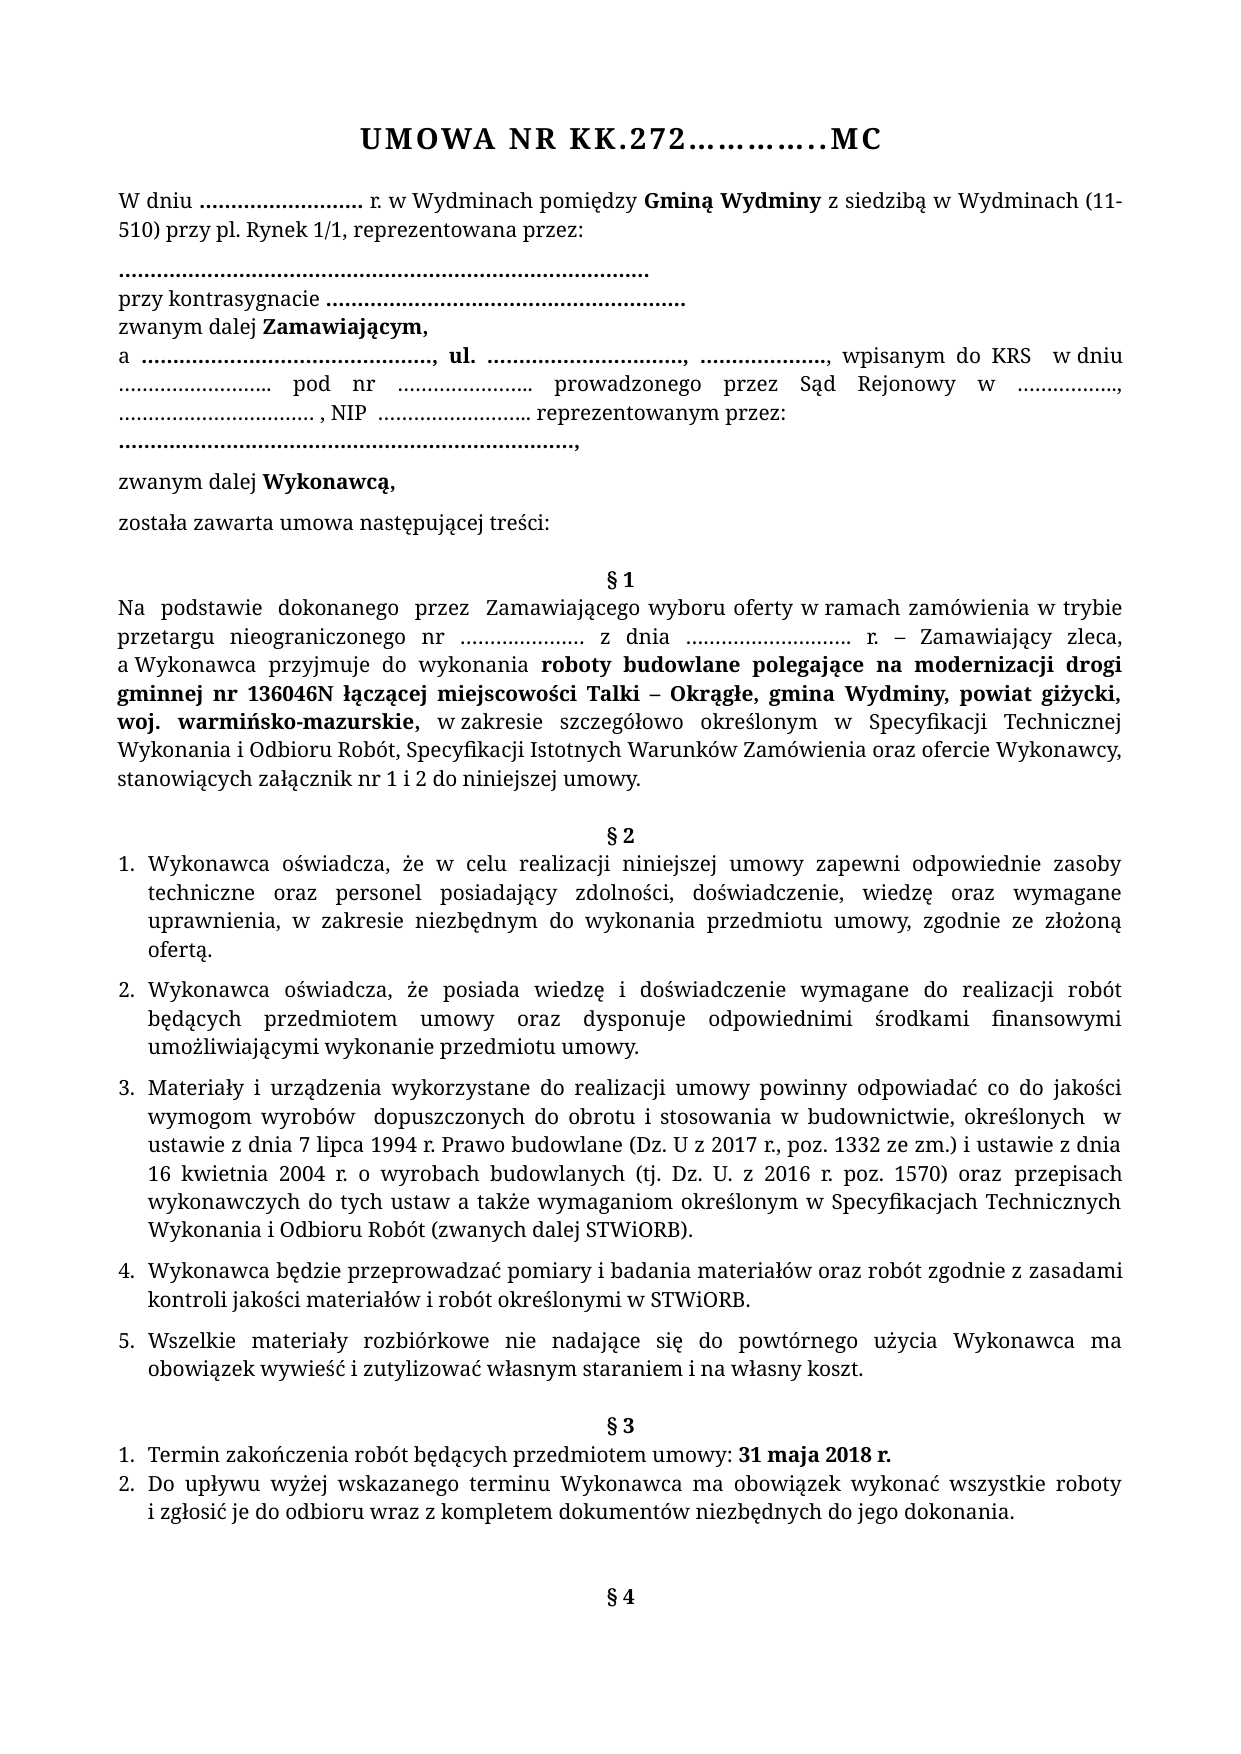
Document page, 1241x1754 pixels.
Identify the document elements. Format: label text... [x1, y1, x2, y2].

text W dniu …………………….. r. w Wydminach pomiędzy Gminą Wydminy z siedzibą w Wydminach (11-510) przy pl. Rynek 1/1, reprezentowana przez: [118, 186, 1123, 243]
text § 2 [118, 821, 1123, 849]
subtitle ………………………………………………………………………… [118, 256, 1123, 284]
subtitle UMOWA NR KK.272…………..MC [118, 118, 1123, 158]
text zwanym dalej Zamawiającym, [118, 312, 1123, 341]
text ………………………………………………………………, [118, 426, 1123, 455]
text § 3 [118, 1411, 1123, 1440]
text została zawarta umowa następującej treści: [118, 508, 1118, 537]
text § 4 [118, 1582, 1123, 1611]
list Materiały i urządzenia wykorzystane do realizacji umowy powinny odpowiadać co do jakości wymogom wyrobów dopuszczonych do obrotu i stosowania w budownictwie, określonych w ustawie z dnia 7 lipca 1994 r. Prawo budowlane (Dz. U z 2017 r., poz. 1332 ze zm.) i ustawie z dnia 16 kwietnia 2004 r. o wyrobach budowlanych (tj. Dz. U. z 2016 r. poz. 1570) oraz przepisach wykonawczych do tych ustaw a także wymaganiom określonym w Specyfikacjach Technicznych Wykonania i Odbioru Robót (zwanych dalej STWiORB). [118, 1073, 1123, 1244]
text § 1 [118, 565, 1123, 593]
list Termin zakończenia robót będących przedmiotem umowy: 31 maja 2018 r. [118, 1440, 1123, 1468]
text a ………………………………………., ul. …………………………., ……………….., wpisanym do KRS w dniu …………………….. pod nr ………………….. prowadzonego przez Sąd Rejonowy w …………….., …………………………… , NIP …………………….. reprezentowanym przez: [118, 341, 1123, 426]
text Na podstawie dokonanego przez Zamawiającego wyboru oferty w ramach zamówienia w trybie przetargu nieograniczonego nr ………………… z dnia ………………………. r. – Zamawiający zleca, a Wykonawca przyjmuje do wykonania roboty budowlane polegające na modernizacji drogi gminnej nr 136046N łączącej miejscowości Talki – Okrągłe, gmina Wydminy, powiat giżycki, woj. warmińsko-mazurskie, w zakresie szczegółowo określonym w Specyfikacji Technicznej Wykonania i Odbioru Robót, Specyfikacji Istotnych Warunków Zamówienia oraz ofercie Wykonawcy, stanowiących załącznik nr 1 i 2 do niniejszej umowy. [117, 593, 1123, 792]
text przy kontrasygnacie ………………………………………………… [118, 284, 1123, 312]
text zwanym dalej Wykonawcą, [118, 467, 1118, 496]
list Wykonawca oświadcza, że posiada wiedzę i doświadczenie wymagane do realizacji robót będących przedmiotem umowy oraz dysponuje odpowiednimi środkami finansowymi umożliwiającymi wykonanie przedmiotu umowy. [118, 976, 1123, 1061]
list Wszelkie materiały rozbiórkowe nie nadające się do powtórnego użycia Wykonawca ma obowiązek wywieść i zutylizować własnym staraniem i na własny koszt. [118, 1326, 1123, 1383]
list Wykonawca będzie przeprowadzać pomiary i badania materiałów oraz robót zgodnie z zasadami kontroli jakości materiałów i robót określonymi w STWiORB. [118, 1257, 1123, 1313]
list Do upływu wyżej wskazanego terminu Wykonawca ma obowiązek wykonać wszystkie roboty i zgłosić je do odbioru wraz z kompletem dokumentów niezbędnych do jego dokonania. [118, 1469, 1123, 1526]
list Wykonawca oświadcza, że w celu realizacji niniejszej umowy zapewni odpowiednie zasoby techniczne oraz personel posiadający zdolności, doświadczenie, wiedzę oraz wymagane uprawnienia, w zakresie niezbędnym do wykonania przedmiotu umowy, zgodnie ze złożoną ofertą. [118, 849, 1123, 963]
